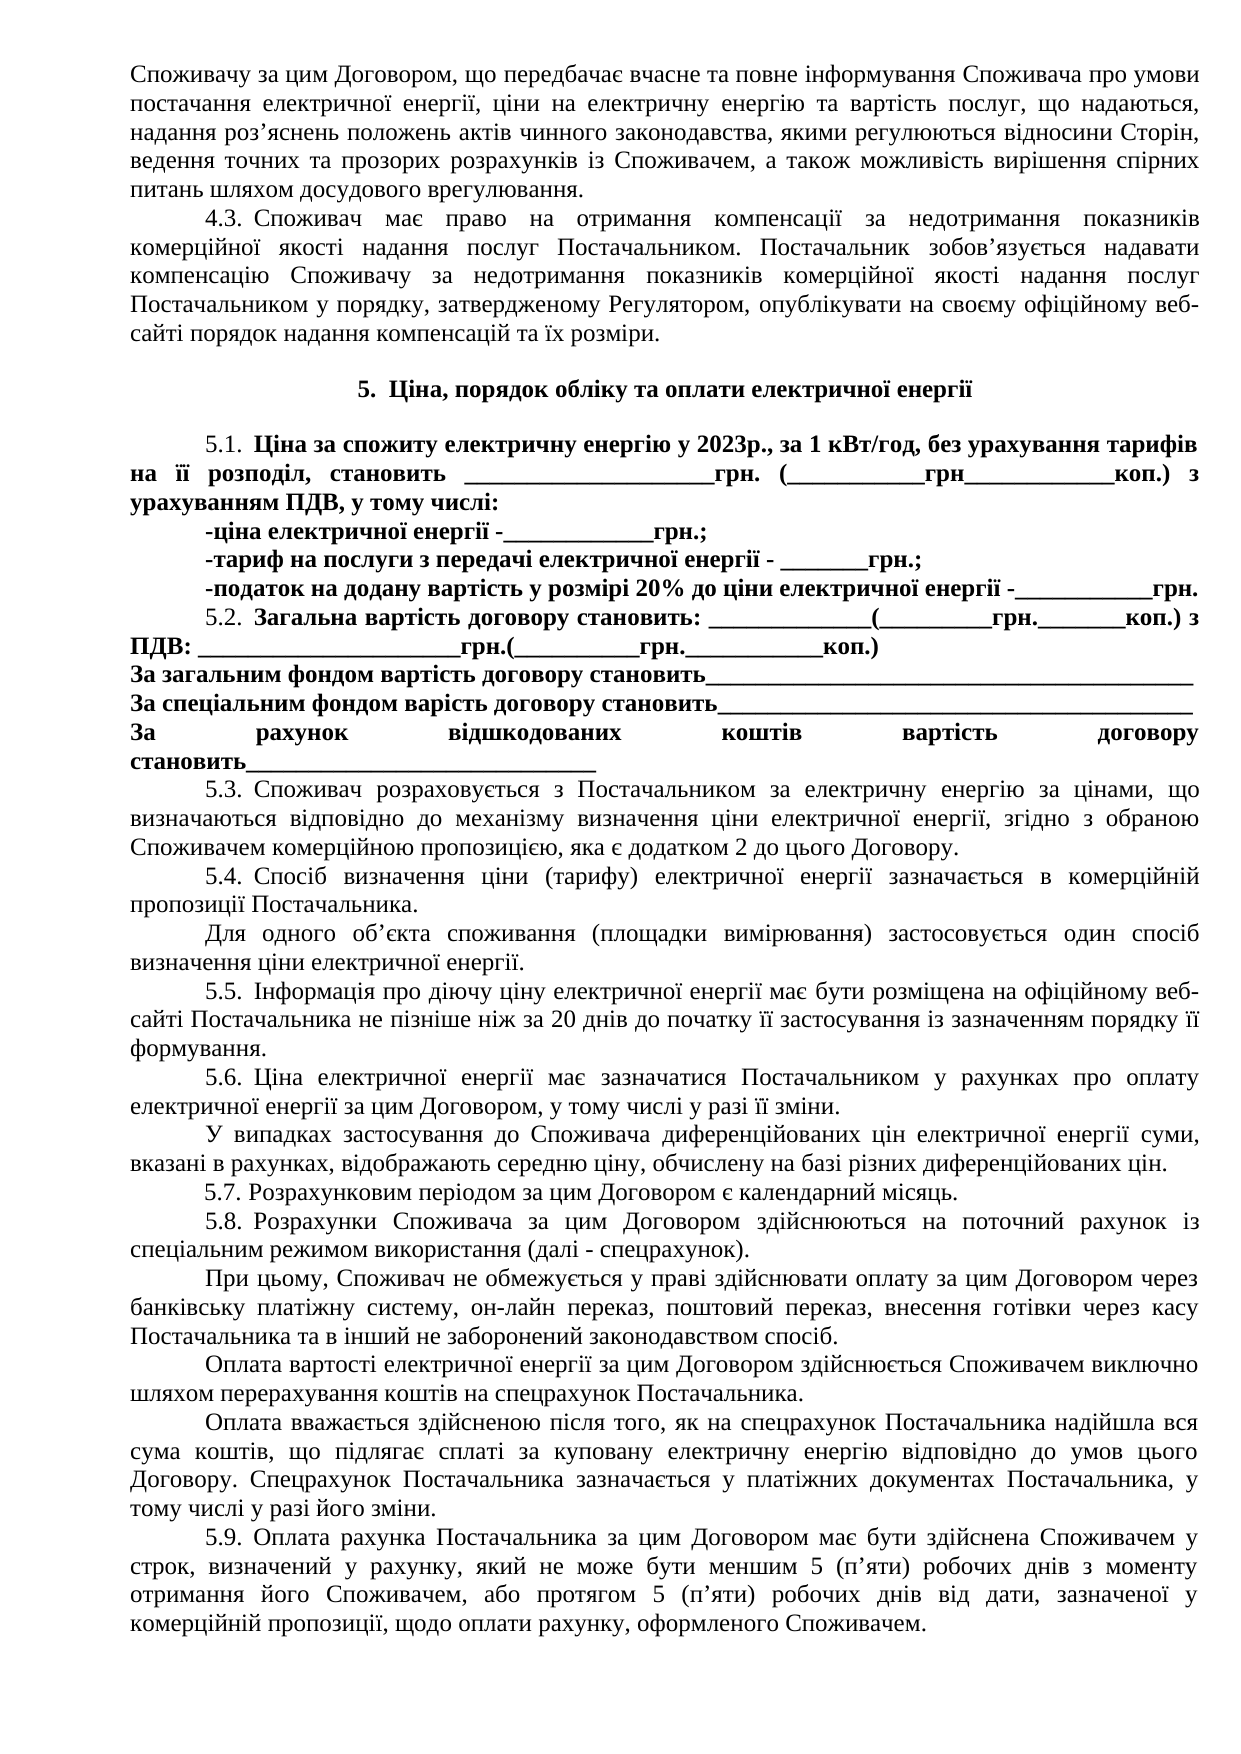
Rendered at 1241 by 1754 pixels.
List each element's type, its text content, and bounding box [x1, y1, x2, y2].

text -ціна електричної енергії -____________грн.; [205, 516, 1199, 544]
list Ціна, порядок обліку та оплати електричної енергії [130, 374, 1199, 402]
list Споживач розраховується з Постачальником за електричну енергію за цінами, що визначаються відповідно до механізму визначення ціни електричної енергії, згідно з обраною Споживачем комерційною пропозицією, яка є додатком 2 до цього Договору. [130, 774, 1199, 861]
list Оплата рахунка Постачальника за цим Договором має бути здійснена Споживачем у строк, визначений у рахунку, який не може бути меншим 5 (п’яти) робочих днів з моменту отримання його Споживачем, або протягом 5 (п’яти) робочих днів від дати, зазначеної у комерційній пропозиції, щодо оплати рахунку, оформленого Споживачем. [130, 1522, 1199, 1637]
list Розрахунки Споживача за цим Договором здійснюються на поточний рахунок із спеціальним режимом використання (далі - спецрахунок). [130, 1206, 1199, 1263]
text За рахунок відшкодованих коштів вартість договору становить____________________________ [130, 717, 1199, 774]
text Оплата вважається здійсненою після того, як на спецрахунок Постачальника надійшла вся сума коштів, що підлягає сплаті за куповану електричну енергію відповідно до умов цього Договору. Спецрахунок Постачальника зазначається у платіжних документах Постачальника, у тому числі у разі його зміни. [130, 1407, 1199, 1522]
text Для одного об’єкта споживання (площадки вимірювання) застосовується один спосіб визначення ціни електричної енергії. [130, 918, 1199, 976]
list Споживач має право на отримання компенсації за недотримання показників комерційної якості надання послуг Постачальником. Постачальник зобов’язується надавати компенсацію Споживачу за недотримання показників комерційної якості надання послуг Постачальником у порядку, затвердженому Регулятором, опублікувати на своєму офіційному веб-сайті порядок надання компенсацій та їх розміри. [130, 203, 1199, 347]
text У випадках застосування до Споживача диференційованих цін електричної енергії суми, вказані в рахунках, відображають середню ціну, обчислену на базі різних диференційованих цін. [130, 1119, 1199, 1177]
text За загальним фондом вартість договору становить_______________________________________ [130, 659, 1199, 688]
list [130, 59, 1199, 203]
text Оплата вартості електричної енергії за цим Договором здійснюється Споживачем виключно шляхом перерахування коштів на спецрахунок Постачальника. [130, 1349, 1199, 1407]
list Розрахунковим періодом за цим Договором є календарний місяць. [204, 1177, 1199, 1206]
list Спосіб визначення ціни (тарифу) електричної енергії зазначається в комерційній пропозиції Постачальника. [130, 861, 1199, 918]
text -податок на додану вартість у розмірі 20% до ціни електричної енергії -___________грн. [205, 573, 1199, 602]
text За спеціальним фондом варість договору становить______________________________________ [130, 688, 1199, 717]
text -тариф на послуги з передачі електричної енергії - _______грн.; [205, 544, 1199, 573]
list Ціна за спожиту електричну енергію у 2023р., за 1 кВт/год, без урахування тарифів на її розподіл, становить ____________________грн. (___________грн____________коп.) з урахуванням ПДВ, у тому числі: [130, 429, 1199, 516]
text При цьому, Споживач не обмежується у праві здійснювати оплату за цим Договором через банківську платіжну систему, он-лайн переказ, поштовий переказ, внесення готівки через касу Постачальника та в інший не заборонений законодавством спосіб. [130, 1263, 1199, 1349]
list Інформація про діючу ціну електричної енергії має бути розміщена на офіційному веб-сайті Постачальника не пізніше ніж за 20 днів до початку її застосування із зазначенням порядку її формування. [130, 976, 1199, 1062]
list Загальна вартість договору становить: _____________(_________грн._______коп.) з ПДВ: _____________________грн.(__________грн.___________коп.) [130, 602, 1199, 659]
list Ціна електричної енергії має зазначатися Постачальником у рахунках про оплату електричної енергії за цим Договором, у тому числі у разі її зміни. [130, 1062, 1199, 1119]
